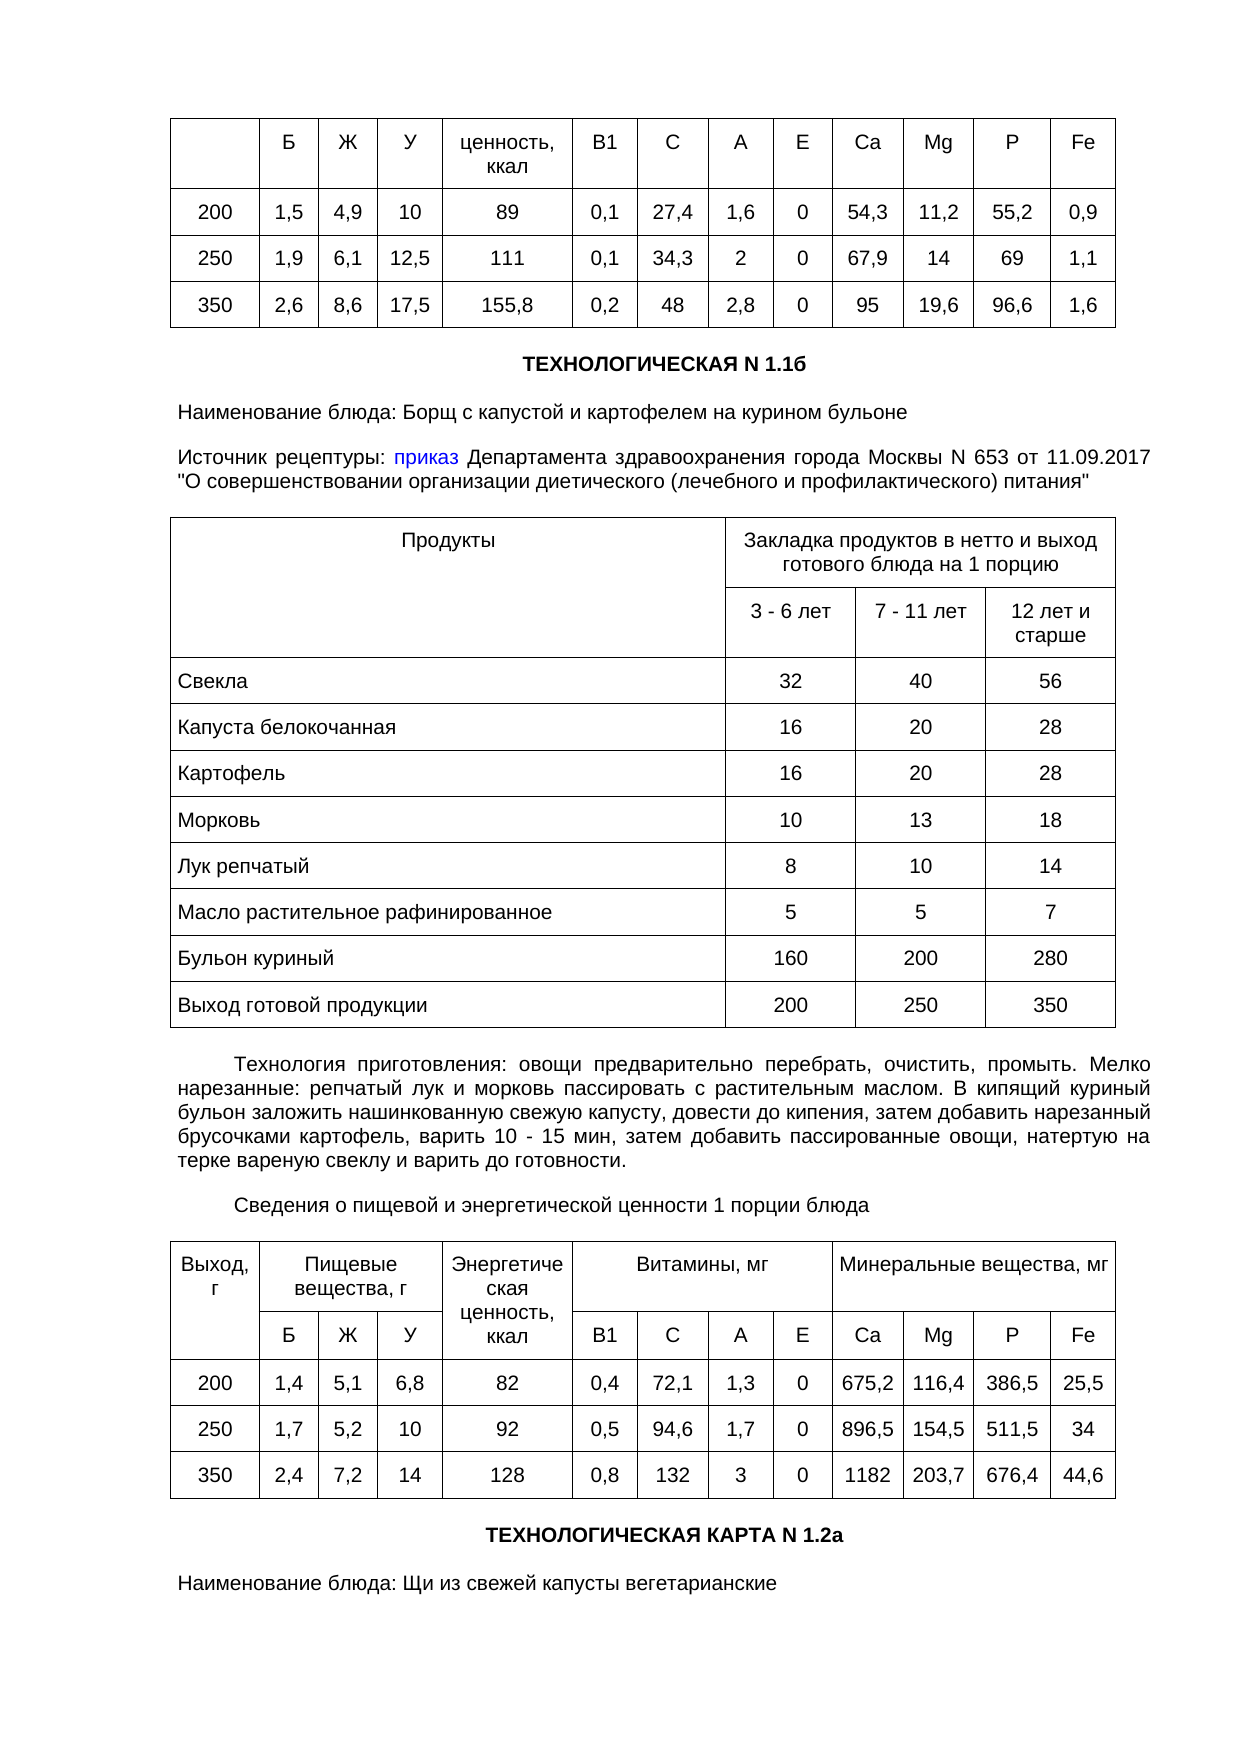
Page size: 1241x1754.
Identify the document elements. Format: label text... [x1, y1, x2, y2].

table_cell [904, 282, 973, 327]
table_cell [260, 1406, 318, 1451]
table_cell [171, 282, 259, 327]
text Наименование блюда: Щи из свежей капусты вегетарианские [177, 1570, 1152, 1594]
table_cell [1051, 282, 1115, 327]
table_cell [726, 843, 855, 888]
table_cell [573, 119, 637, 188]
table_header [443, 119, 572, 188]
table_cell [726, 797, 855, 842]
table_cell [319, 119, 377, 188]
text Источник рецептуры: приказ Департамента здравоохранения города Москвы N 653 от 11.09.2017 "О совершенствовании организации диетического (лечебного и профилактического) питания" [177, 445, 1152, 493]
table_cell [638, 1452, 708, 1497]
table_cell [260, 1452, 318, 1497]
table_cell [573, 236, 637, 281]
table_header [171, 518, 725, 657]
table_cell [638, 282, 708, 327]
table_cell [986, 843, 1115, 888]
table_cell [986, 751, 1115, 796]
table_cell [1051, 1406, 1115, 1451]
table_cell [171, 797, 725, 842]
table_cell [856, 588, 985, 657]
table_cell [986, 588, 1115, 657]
title ТЕХНОЛОГИЧЕСКАЯ N 1.1б [177, 352, 1152, 376]
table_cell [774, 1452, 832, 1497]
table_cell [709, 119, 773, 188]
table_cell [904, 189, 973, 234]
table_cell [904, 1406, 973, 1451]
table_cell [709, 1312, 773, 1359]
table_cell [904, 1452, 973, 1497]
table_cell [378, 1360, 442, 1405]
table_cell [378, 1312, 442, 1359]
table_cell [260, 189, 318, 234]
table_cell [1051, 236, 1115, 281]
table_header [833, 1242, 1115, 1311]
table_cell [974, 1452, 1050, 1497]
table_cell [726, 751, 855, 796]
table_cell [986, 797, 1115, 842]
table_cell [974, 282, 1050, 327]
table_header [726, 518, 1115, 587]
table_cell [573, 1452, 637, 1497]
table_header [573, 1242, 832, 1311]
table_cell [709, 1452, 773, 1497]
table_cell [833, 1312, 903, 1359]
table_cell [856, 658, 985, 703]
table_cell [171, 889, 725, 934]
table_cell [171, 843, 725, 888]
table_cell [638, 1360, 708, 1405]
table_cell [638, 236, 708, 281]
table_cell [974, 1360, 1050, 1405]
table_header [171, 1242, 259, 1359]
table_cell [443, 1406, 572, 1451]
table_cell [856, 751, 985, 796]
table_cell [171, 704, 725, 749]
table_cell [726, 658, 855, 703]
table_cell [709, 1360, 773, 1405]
text Сведения о пищевой и энергетической ценности 1 порции блюда [177, 1193, 1152, 1217]
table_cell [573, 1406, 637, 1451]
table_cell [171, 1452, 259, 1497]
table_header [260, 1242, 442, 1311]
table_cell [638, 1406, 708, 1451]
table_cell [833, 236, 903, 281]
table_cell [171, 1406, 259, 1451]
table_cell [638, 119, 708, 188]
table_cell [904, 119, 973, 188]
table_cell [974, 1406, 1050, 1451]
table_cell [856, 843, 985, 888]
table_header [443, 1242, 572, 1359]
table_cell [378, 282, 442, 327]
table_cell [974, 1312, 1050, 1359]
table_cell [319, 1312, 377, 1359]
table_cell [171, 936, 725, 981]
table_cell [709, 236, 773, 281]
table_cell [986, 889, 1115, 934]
text Технология приготовления: овощи предварительно перебрать, очистить, промыть. Мелко нарезанные: репчатый лук и морковь пассировать с растительным маслом. В кипящий куриный бульон заложить нашинкованную свежую капусту, довести до кипения, затем добавить нарезанный брусочками картофель, варить 10 - 15 мин, затем добавить пассированные овощи, натертую на терке вареную свеклу и варить до готовности. [177, 1052, 1152, 1172]
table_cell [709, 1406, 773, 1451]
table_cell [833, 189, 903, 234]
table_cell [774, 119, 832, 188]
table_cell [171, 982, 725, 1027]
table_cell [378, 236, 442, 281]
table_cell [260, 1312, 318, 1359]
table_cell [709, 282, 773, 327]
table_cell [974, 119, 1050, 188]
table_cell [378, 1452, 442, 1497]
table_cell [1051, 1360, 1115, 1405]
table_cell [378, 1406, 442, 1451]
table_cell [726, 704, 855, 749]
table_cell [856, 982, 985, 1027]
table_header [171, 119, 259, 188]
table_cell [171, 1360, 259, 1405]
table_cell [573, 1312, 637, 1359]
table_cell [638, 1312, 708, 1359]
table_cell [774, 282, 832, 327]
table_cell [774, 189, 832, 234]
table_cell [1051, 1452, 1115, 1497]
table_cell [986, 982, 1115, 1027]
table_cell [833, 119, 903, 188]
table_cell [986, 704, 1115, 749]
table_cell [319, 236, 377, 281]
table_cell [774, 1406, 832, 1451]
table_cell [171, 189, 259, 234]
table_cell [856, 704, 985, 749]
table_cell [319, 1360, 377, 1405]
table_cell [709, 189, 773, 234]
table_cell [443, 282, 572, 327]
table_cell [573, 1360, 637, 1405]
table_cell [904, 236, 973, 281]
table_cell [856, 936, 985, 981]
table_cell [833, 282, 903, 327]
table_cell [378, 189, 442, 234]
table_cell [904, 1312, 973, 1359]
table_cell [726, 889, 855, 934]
title ТЕХНОЛОГИЧЕСКАЯ КАРТА N 1.2а [177, 1522, 1152, 1546]
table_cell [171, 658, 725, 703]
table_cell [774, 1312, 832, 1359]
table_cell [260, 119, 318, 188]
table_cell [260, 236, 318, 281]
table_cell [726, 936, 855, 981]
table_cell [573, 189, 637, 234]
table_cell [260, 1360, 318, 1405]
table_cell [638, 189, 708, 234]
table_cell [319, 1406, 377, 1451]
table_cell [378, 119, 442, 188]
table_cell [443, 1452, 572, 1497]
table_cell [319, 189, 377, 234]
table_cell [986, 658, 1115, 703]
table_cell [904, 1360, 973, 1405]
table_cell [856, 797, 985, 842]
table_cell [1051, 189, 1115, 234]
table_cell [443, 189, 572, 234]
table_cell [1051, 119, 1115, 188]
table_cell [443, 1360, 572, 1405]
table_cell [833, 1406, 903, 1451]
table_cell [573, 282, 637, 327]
text Наименование блюда: Борщ с капустой и картофелем на курином бульоне [177, 400, 1152, 424]
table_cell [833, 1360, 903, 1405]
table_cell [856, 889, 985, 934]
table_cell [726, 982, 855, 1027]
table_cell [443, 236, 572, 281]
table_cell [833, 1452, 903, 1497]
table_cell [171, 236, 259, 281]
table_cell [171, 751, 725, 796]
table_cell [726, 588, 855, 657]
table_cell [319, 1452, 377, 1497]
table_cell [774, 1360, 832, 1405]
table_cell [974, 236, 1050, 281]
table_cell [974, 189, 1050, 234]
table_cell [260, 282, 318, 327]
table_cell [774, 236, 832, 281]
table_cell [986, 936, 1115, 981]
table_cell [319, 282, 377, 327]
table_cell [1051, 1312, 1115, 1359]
